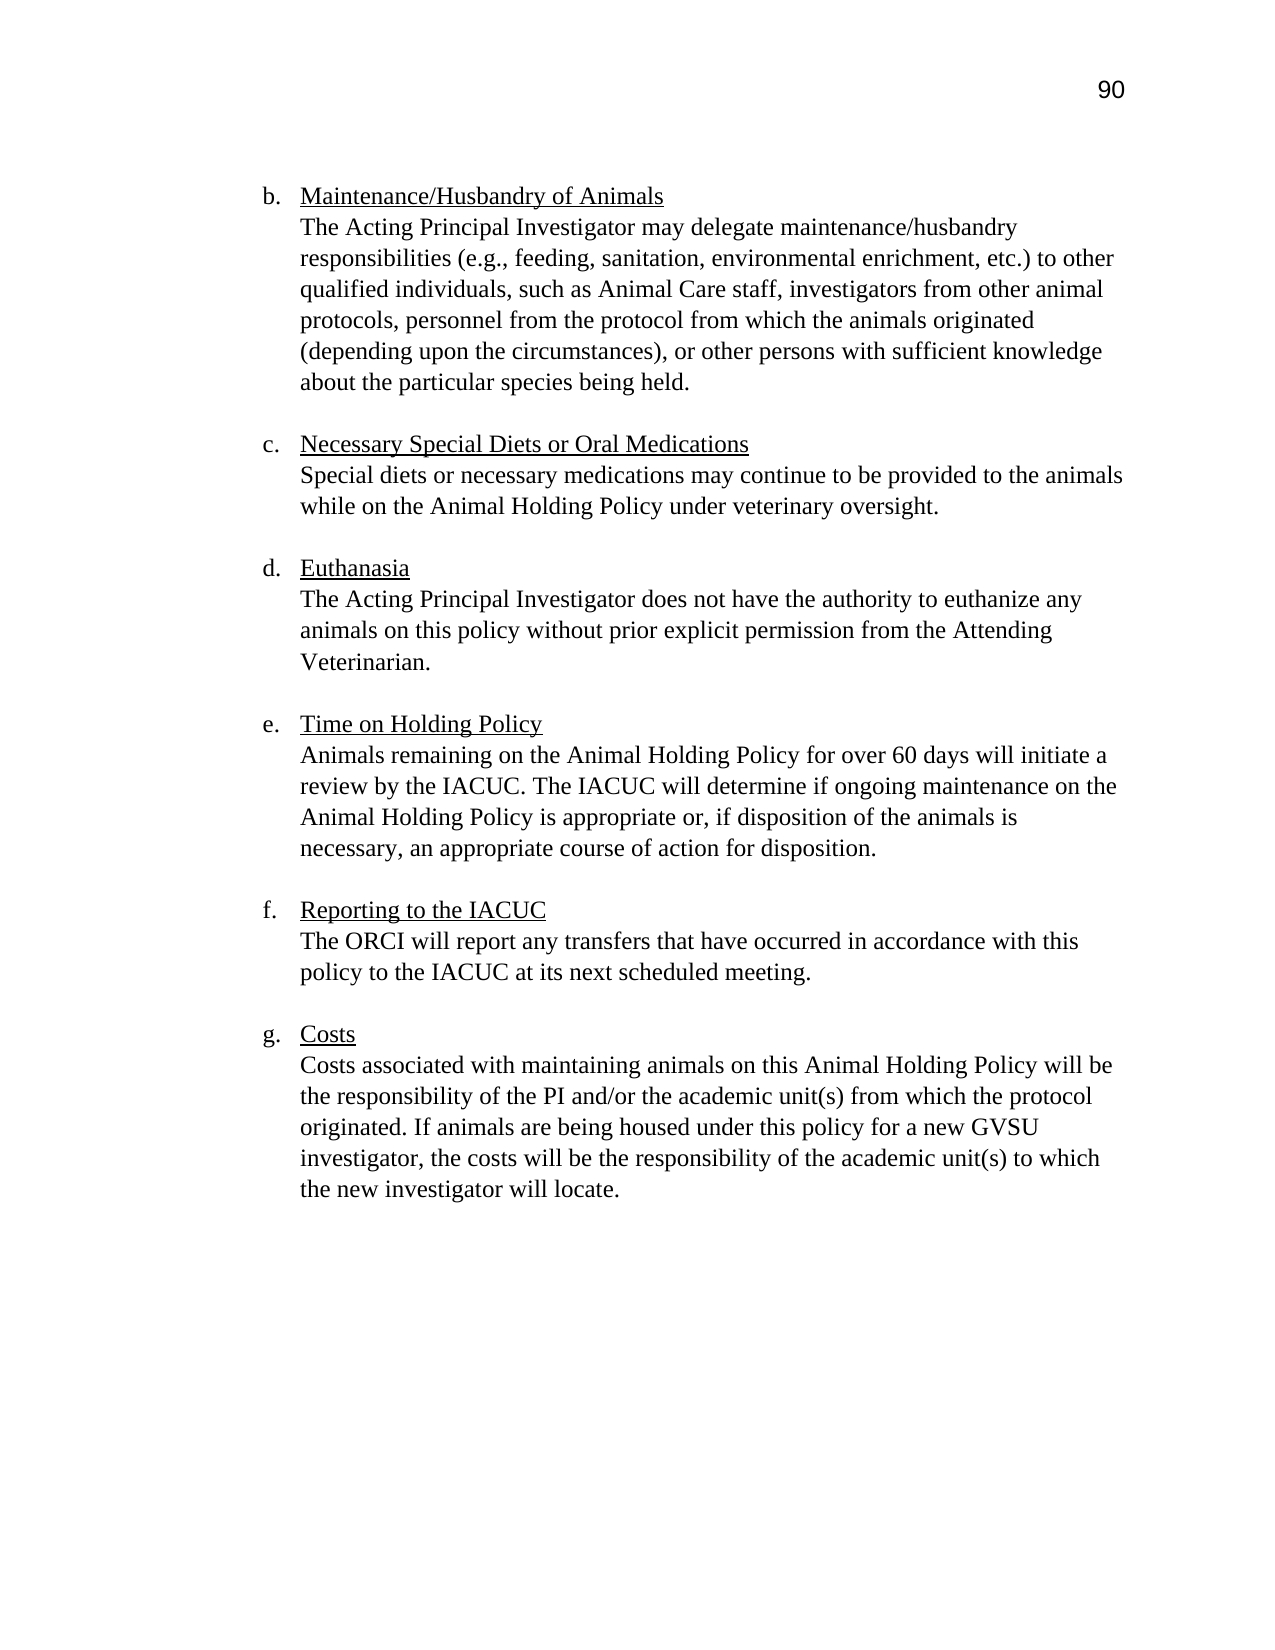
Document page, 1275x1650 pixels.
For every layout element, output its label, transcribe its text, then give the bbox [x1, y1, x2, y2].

list Necessary Special Diets or Oral Medications [262, 429, 1125, 458]
text Costs associated with maintaining animals on this Animal Holding Policy will be the responsibility of the PI and/or the academic unit(s) from which the protocol originated. If animals are being housed under this policy for a new GVSU investigator, the costs will be the responsibility of the academic unit(s) to which the new investigator will locate. [300, 1050, 1125, 1203]
list Reporting to the IACUC [262, 895, 1125, 924]
text Animals remaining on the Animal Holding Policy for over 60 days will initiate a review by the IACUC. The IACUC will determine if ongoing maintenance on the Animal Holding Policy is appropriate or, if disposition of the animals is necessary, an appropriate course of action for disposition. [300, 740, 1125, 862]
text The Acting Principal Investigator does not have the authority to euthanize any animals on this policy without prior explicit permission from the Attending Veterinarian. [300, 584, 1125, 675]
list Time on Holding Policy [262, 709, 1125, 737]
text The ORCI will report any transfers that have occurred in accordance with this policy to the IACUC at its next scheduled meeting. [300, 926, 1125, 986]
text The Acting Principal Investigator may delegate maintenance/husbandry responsibilities (e.g., feeding, sanitation, environmental enrichment, etc.) to other qualified individuals, such as Animal Care staff, investigators from other animal protocols, personnel from the protocol from which the animals originated (depending upon the circumstances), or other persons with sufficient knowledge about the particular species being held. [300, 212, 1125, 396]
list Euthanasia [262, 553, 1125, 582]
list Costs [262, 1019, 1125, 1048]
text Special diets or necessary medications may continue to be provided to the animals while on the Animal Holding Policy under veterinary oversight. [300, 460, 1125, 520]
list Maintenance/Husbandry of Animals [262, 181, 1125, 210]
